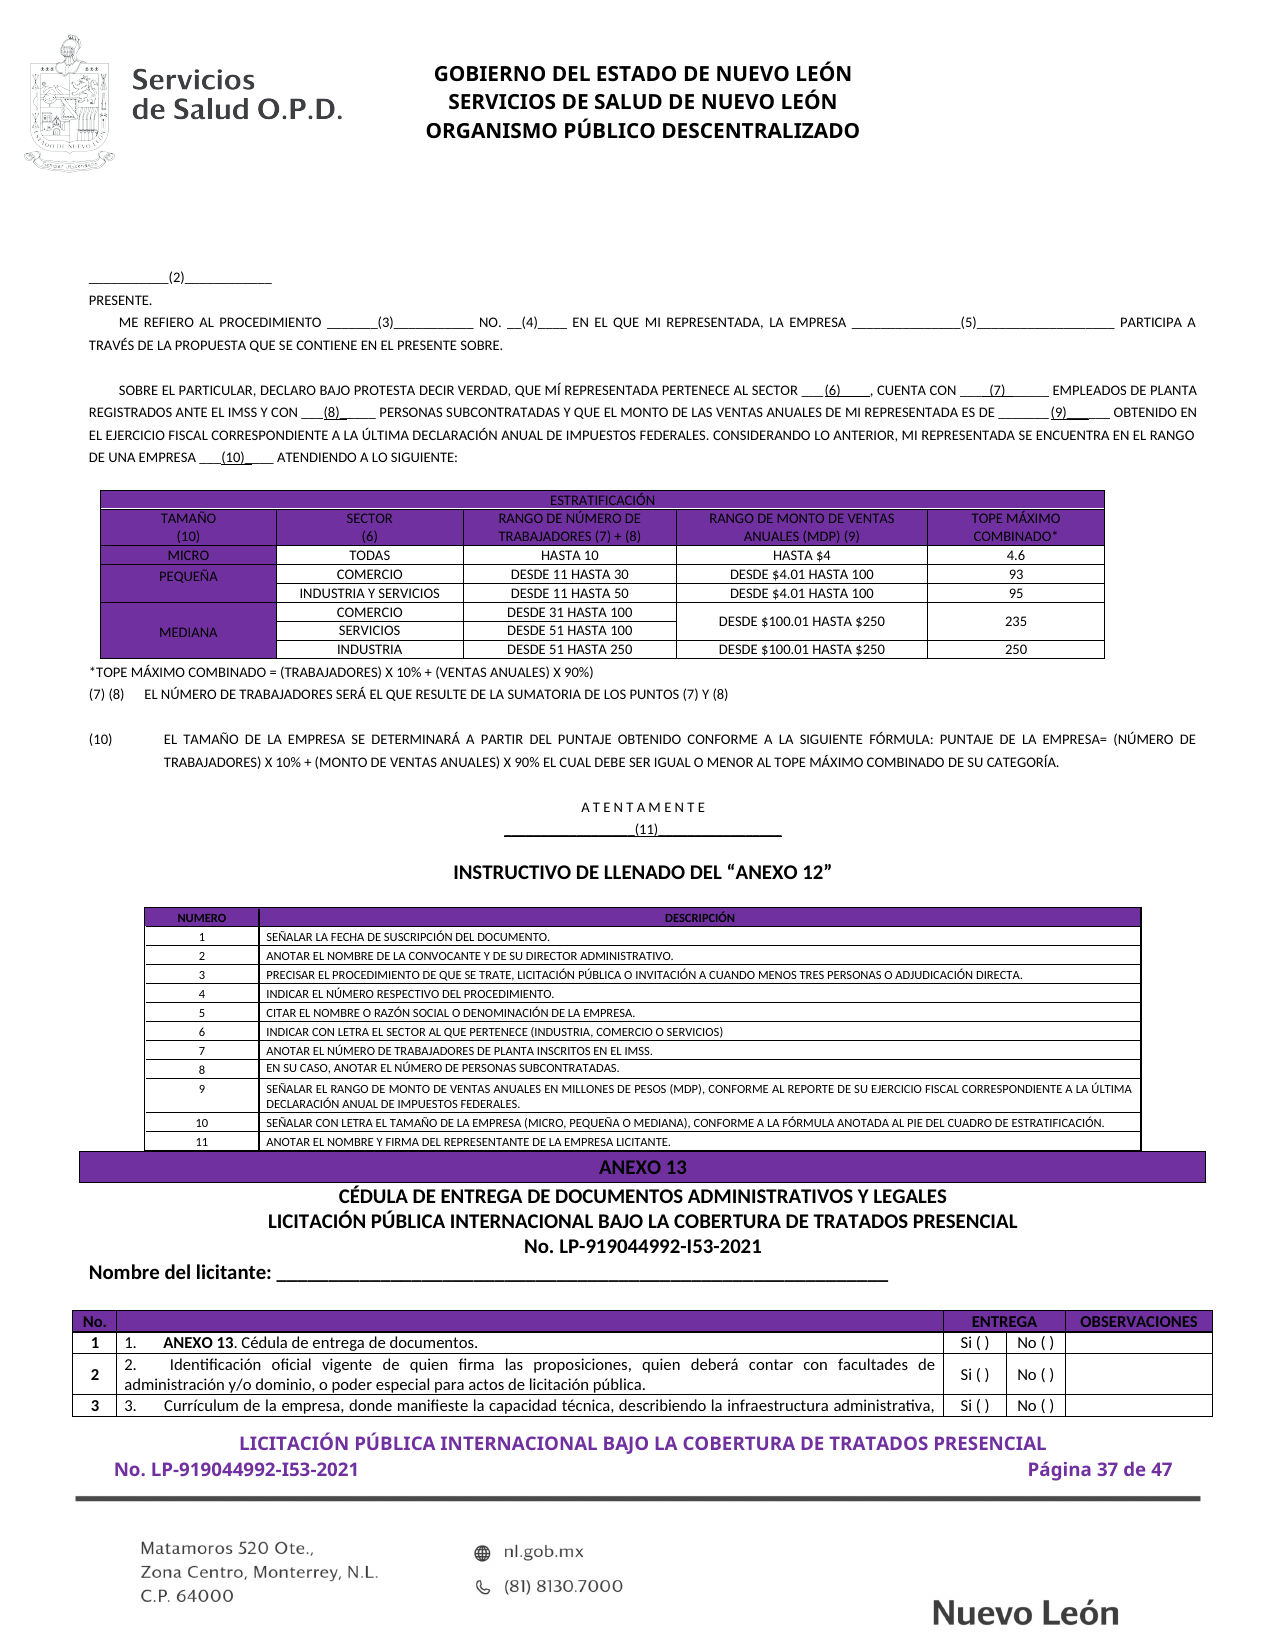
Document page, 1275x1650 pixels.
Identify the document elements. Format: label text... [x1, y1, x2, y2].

table_cell 2. Identificación oficial vigente de quien firma las proposiciones, quien deberá contar con facultades de administración y/o dominio, o poder especial para actos de licitación pública. [117, 1354, 943, 1394]
table_cell TODAS [277, 546, 463, 564]
table_cell 7 [145, 1041, 258, 1058]
table_cell Si ( ) [944, 1354, 1006, 1394]
table_cell 2 [73, 1354, 116, 1394]
table_cell DESDE 31 HASTA 100 [464, 603, 676, 621]
text SOBRE EL PARTICULAR, DECLARO BAJO PROTESTA DECIR VERDAD, QUE MÍ REPRESENTADA PERTENECE AL SECTOR ___(6)____, CUENTA CON ____(7)______ EMPLEADOS DE PLANTA REGISTRADOS ANTE EL IMSS Y CON ___(8)_____ PERSONAS SUBCONTRATADAS Y QUE EL MONTO DE LAS VENTAS ANUALES DE MI REPRESENTADA ES DE _______(9)______ OBTENIDO EN EL EJERCICIO FISCAL CORRESPONDIENTE A LA ÚLTIMA DECLARACIÓN ANUAL DE IMPUESTOS FEDERALES. CONSIDERANDO LO ANTERIOR, MI REPRESENTADA SE ENCUENTRA EN EL RANGO DE UNA EMPRESA ___(10)____ ATENDIENDO A LO SIGUIENTE: [89, 377, 1197, 467]
text No. LP-919044992-I53-2021 [89, 1234, 1197, 1259]
table_cell ANOTAR EL NOMBRE Y FIRMA DEL REPRESENTANTE DE LA EMPRESA LICITANTE. [260, 1132, 1140, 1150]
text *TOPE MÁXIMO COMBINADO = (TRABAJADORES) X 10% + (VENTAS ANUALES) X 90%) [89, 659, 1197, 682]
table_header ESTRATIFICACIÓN [101, 491, 1104, 508]
table_cell PEQUEÑA [101, 565, 276, 602]
table_header [117, 1311, 943, 1331]
table_header ENTREGA [944, 1311, 1065, 1331]
table_cell DESDE $4.01 HASTA 100 [677, 584, 927, 602]
table_cell 93 [928, 565, 1104, 583]
text LICITACIÓN PÚBLICA INTERNACIONAL BAJO LA COBERTURA DE TRATADOS PRESENCIAL [89, 1208, 1197, 1234]
table_cell MEDIANA [101, 603, 276, 658]
table_cell 235 [928, 603, 1104, 639]
table_cell INDICAR EL NÚMERO RESPECTIVO DEL PROCEDIMIENTO. [260, 984, 1140, 1002]
table_cell HASTA $4 [677, 546, 927, 564]
table_header NUMERO [145, 908, 259, 926]
table_cell TAMAÑO (10) [101, 510, 276, 545]
text (7) (8) EL NÚMERO DE TRABAJADORES SERÁ EL QUE RESULTE DE LA SUMATORIA DE LOS PUNTOS (7) Y (8) [89, 682, 1197, 704]
table_cell ANOTAR EL NOMBRE DE LA CONVOCANTE Y DE SU DIRECTOR ADMINISTRATIVO. [260, 946, 1140, 964]
table_cell SEÑALAR EL RANGO DE MONTO DE VENTAS ANUALES EN MILLONES DE PESOS (MDP), CONFORME AL REPORTE DE SU EJERCICIO FISCAL CORRESPONDIENTE A LA ÚLTIMA DECLARACIÓN ANUAL DE IMPUESTOS FEDERALES. [260, 1079, 1140, 1112]
table_cell PRECISAR EL PROCEDIMIENTO DE QUE SE TRATE, LICITACIÓN PÚBLICA O INVITACIÓN A CUANDO MENOS TRES PERSONAS O ADJUDICACIÓN DIRECTA. [260, 965, 1140, 983]
picture [49, 1483, 1225, 1650]
table_cell RANGO DE NÚMERO DE TRABAJADORES (7) + (8) [464, 510, 676, 545]
text ME REFIERO AL PROCEDIMIENTO _______(3)___________ NO. __(4)____ EN EL QUE MI REPRESENTADA, LA EMPRESA _______________(5)___________________ PARTICIPA A TRAVÉS DE LA PROPUESTA QUE SE CONTIENE EN EL PRESENTE SOBRE. [89, 310, 1197, 355]
table_cell ANOTAR EL NÚMERO DE TRABAJADORES DE PLANTA INSCRITOS EN EL IMSS. [260, 1041, 1140, 1058]
table_cell SECTOR (6) [277, 510, 463, 545]
table_cell COMERCIO [277, 603, 463, 621]
table_cell 4.6 [928, 546, 1104, 564]
table_cell DESDE 11 HASTA 50 [464, 584, 676, 602]
table_header DESCRIPCIÓN [260, 908, 1140, 926]
table_cell 9 [145, 1079, 258, 1112]
table_cell SERVICIOS [277, 622, 463, 639]
table_cell [1066, 1354, 1212, 1394]
text CÉDULA DE ENTREGA DE DOCUMENTOS ADMINISTRATIVOS Y LEGALES [89, 1183, 1197, 1208]
list EL TAMAÑO DE LA EMPRESA SE DETERMINARÁ A PARTIR DEL PUNTAJE OBTENIDO CONFORME A LA SIGUIENTE FÓRMULA: PUNTAJE DE LA EMPRESA= (NÚMERO DE TRABAJADORES) X 10% + (MONTO DE VENTAS ANUALES) X 90% EL CUAL DEBE SER IGUAL O MENOR AL TOPE MÁXIMO COMBINADO DE SU CATEGORÍA. [89, 727, 1197, 772]
table_cell 1 [73, 1333, 116, 1353]
table_cell DESDE $100.01 HASTA $250 [677, 641, 927, 658]
table_cell DESDE $4.01 HASTA 100 [677, 565, 927, 583]
text ANEXO 13 [80, 1152, 1205, 1182]
table_cell CITAR EL NOMBRE O RAZÓN SOCIAL O DENOMINACIÓN DE LA EMPRESA. [260, 1003, 1140, 1021]
table_cell COMERCIO [277, 565, 463, 583]
table_cell MICRO [101, 546, 276, 564]
table_cell INDICAR CON LETRA EL SECTOR AL QUE PERTENECE (INDUSTRIA, COMERCIO O SERVICIOS) [260, 1022, 1140, 1039]
text Nombre del licitante: ___________________________________________________________ [89, 1259, 1197, 1284]
table_header No. [73, 1311, 116, 1331]
table_cell 2 [145, 946, 258, 964]
table_cell [1066, 1333, 1212, 1353]
table_cell 3 [145, 965, 258, 983]
table_cell HASTA 10 [464, 546, 676, 564]
table_cell 8 [145, 1060, 258, 1077]
table_cell 10 [145, 1113, 258, 1131]
table_cell EN SU CASO, ANOTAR EL NÚMERO DE PERSONAS SUBCONTRATADAS. [260, 1060, 1140, 1077]
table_cell DESDE 51 HASTA 250 [464, 641, 676, 658]
table_cell No ( ) [1007, 1333, 1065, 1353]
table_cell 6 [145, 1022, 258, 1039]
table_cell 5 [145, 1003, 258, 1021]
text A T E N T A M E N T E [89, 794, 1197, 817]
table_cell 11 [145, 1132, 258, 1150]
table_cell SEÑALAR CON LETRA EL TAMAÑO DE LA EMPRESA (MICRO, PEQUEÑA O MEDIANA), CONFORME A LA FÓRMULA ANOTADA AL PIE DEL CUADRO DE ESTRATIFICACIÓN. [260, 1113, 1140, 1131]
table_cell Si ( ) [944, 1395, 1006, 1416]
table_cell DESDE 51 HASTA 100 [464, 622, 676, 639]
table_cell INDUSTRIA [277, 641, 463, 658]
table_cell 1 [145, 927, 258, 945]
picture [15, 0, 356, 255]
table_cell DESDE $100.01 HASTA $250 [677, 603, 927, 639]
table_cell [1066, 1395, 1212, 1416]
table_header OBSERVACIONES [1066, 1311, 1212, 1331]
table_cell RANGO DE MONTO DE VENTAS ANUALES (MDP) (9) [677, 510, 927, 545]
table_cell Si ( ) [944, 1333, 1006, 1353]
text __________________(11)_________________ [89, 817, 1197, 839]
table_cell No ( ) [1007, 1354, 1065, 1394]
table_cell TOPE MÁXIMO COMBINADO* [928, 510, 1104, 545]
table_cell 1. ANEXO 13. Cédula de entrega de documentos. [117, 1333, 943, 1353]
table_cell DESDE 11 HASTA 30 [464, 565, 676, 583]
text ___________(2)____________ PRESENTE. [89, 265, 1197, 310]
table_cell 4 [145, 984, 258, 1002]
table_cell 3 [73, 1395, 116, 1416]
table_cell INDUSTRIA Y SERVICIOS [277, 584, 463, 602]
table_cell 95 [928, 584, 1104, 602]
table_cell No ( ) [1007, 1395, 1065, 1416]
table_cell SEÑALAR LA FECHA DE SUSCRIPCIÓN DEL DOCUMENTO. [260, 927, 1140, 945]
table_cell 250 [928, 641, 1104, 658]
text INSTRUCTIVO DE LLENADO DEL “ANEXO 12” [89, 862, 1197, 884]
